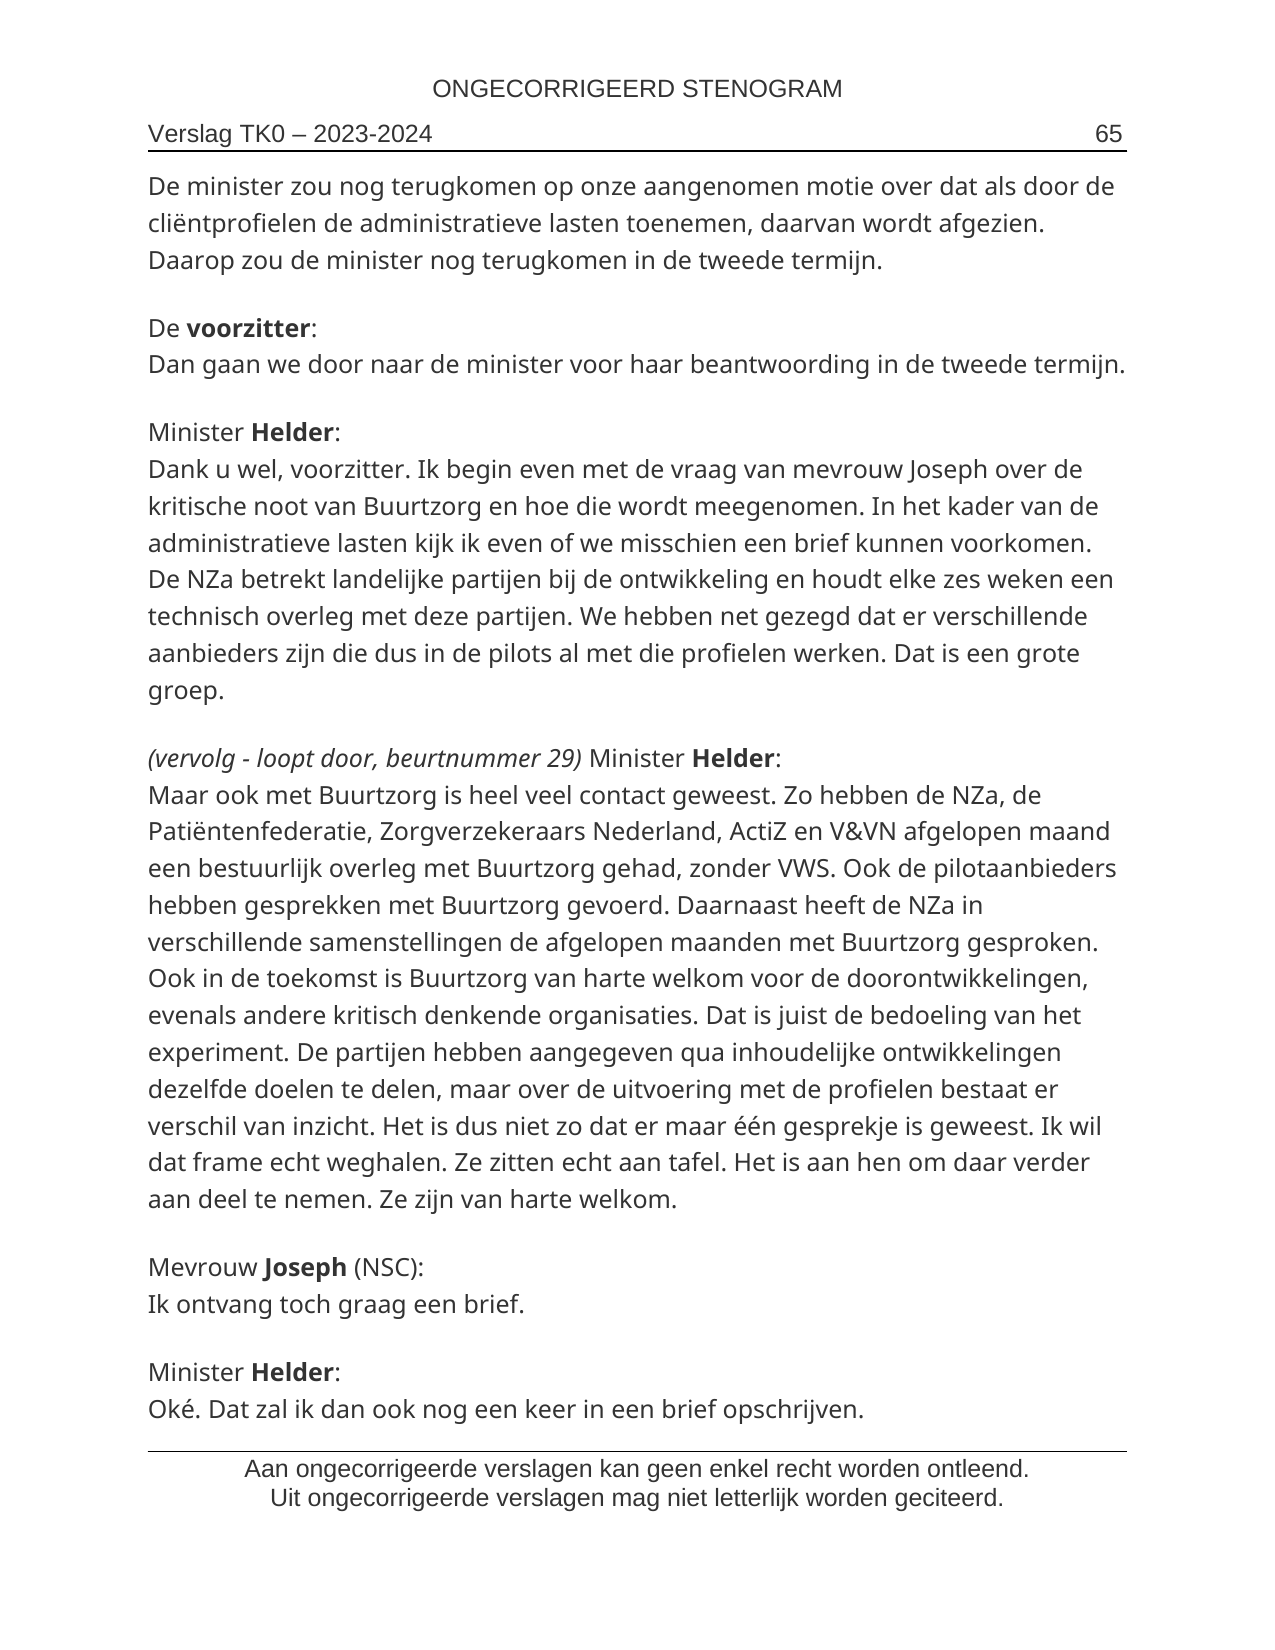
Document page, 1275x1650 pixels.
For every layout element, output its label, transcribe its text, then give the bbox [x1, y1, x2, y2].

text (vervolg - loopt door, beurtnummer 29) Minister Helder: Maar ook met Buurtzorg is heel veel contact geweest. Zo hebben de NZa, de Patiëntenfederatie, Zorgverzekeraars Nederland, ActiZ en V&VN afgelopen maand een bestuurlijk overleg met Buurtzorg gehad, zonder VWS. Ook de pilotaanbieders hebben gesprekken met Buurtzorg gevoerd. Daarnaast heeft de NZa in verschillende samenstellingen de afgelopen maanden met Buurtzorg gesproken. Ook in de toekomst is Buurtzorg van harte welkom voor de doorontwikkelingen, evenals andere kritisch denkende organisaties. Dat is juist de bedoeling van het experiment. De partijen hebben aangegeven qua inhoudelijke ontwikkelingen dezelfde doelen te delen, maar over de uitvoering met de profielen bestaat er verschil van inzicht. Het is dus niet zo dat er maar één gesprekje is geweest. Ik wil dat frame echt weghalen. Ze zitten echt aan tafel. Het is aan hen om daar verder aan deel te nemen. Ze zijn van harte welkom. [148, 741, 1127, 1216]
text De voorzitter: Dan gaan we door naar de minister voor haar beantwoording in de tweede termijn. [148, 310, 1127, 381]
text Minister Helder: Dank u wel, voorzitter. Ik begin even met de vraag van mevrouw Joseph over de kritische noot van Buurtzorg en hoe die wordt meegenomen. In het kader van de administratieve lasten kijk ik even of we misschien een brief kunnen voorkomen. De NZa betrekt landelijke partijen bij de ontwikkeling en houdt elke zes weken een technisch overleg met deze partijen. We hebben net gezegd dat er verschillende aanbieders zijn die dus in de pilots al met die profielen werken. Dat is een grote groep. [148, 415, 1127, 707]
text Mevrouw Joseph (NSC): Ik ontvang toch graag een brief. [148, 1250, 1127, 1321]
text Minister Helder: Oké. Dat zal ik dan ook nog een keer in een brief opschrijven. [148, 1354, 1127, 1425]
text De minister zou nog terugkomen op onze aangenomen motie over dat als door de cliëntprofielen de administratieve lasten toenemen, daarvan wordt afgezien. Daarop zou de minister nog terugkomen in de tweede termijn. [148, 169, 1127, 276]
